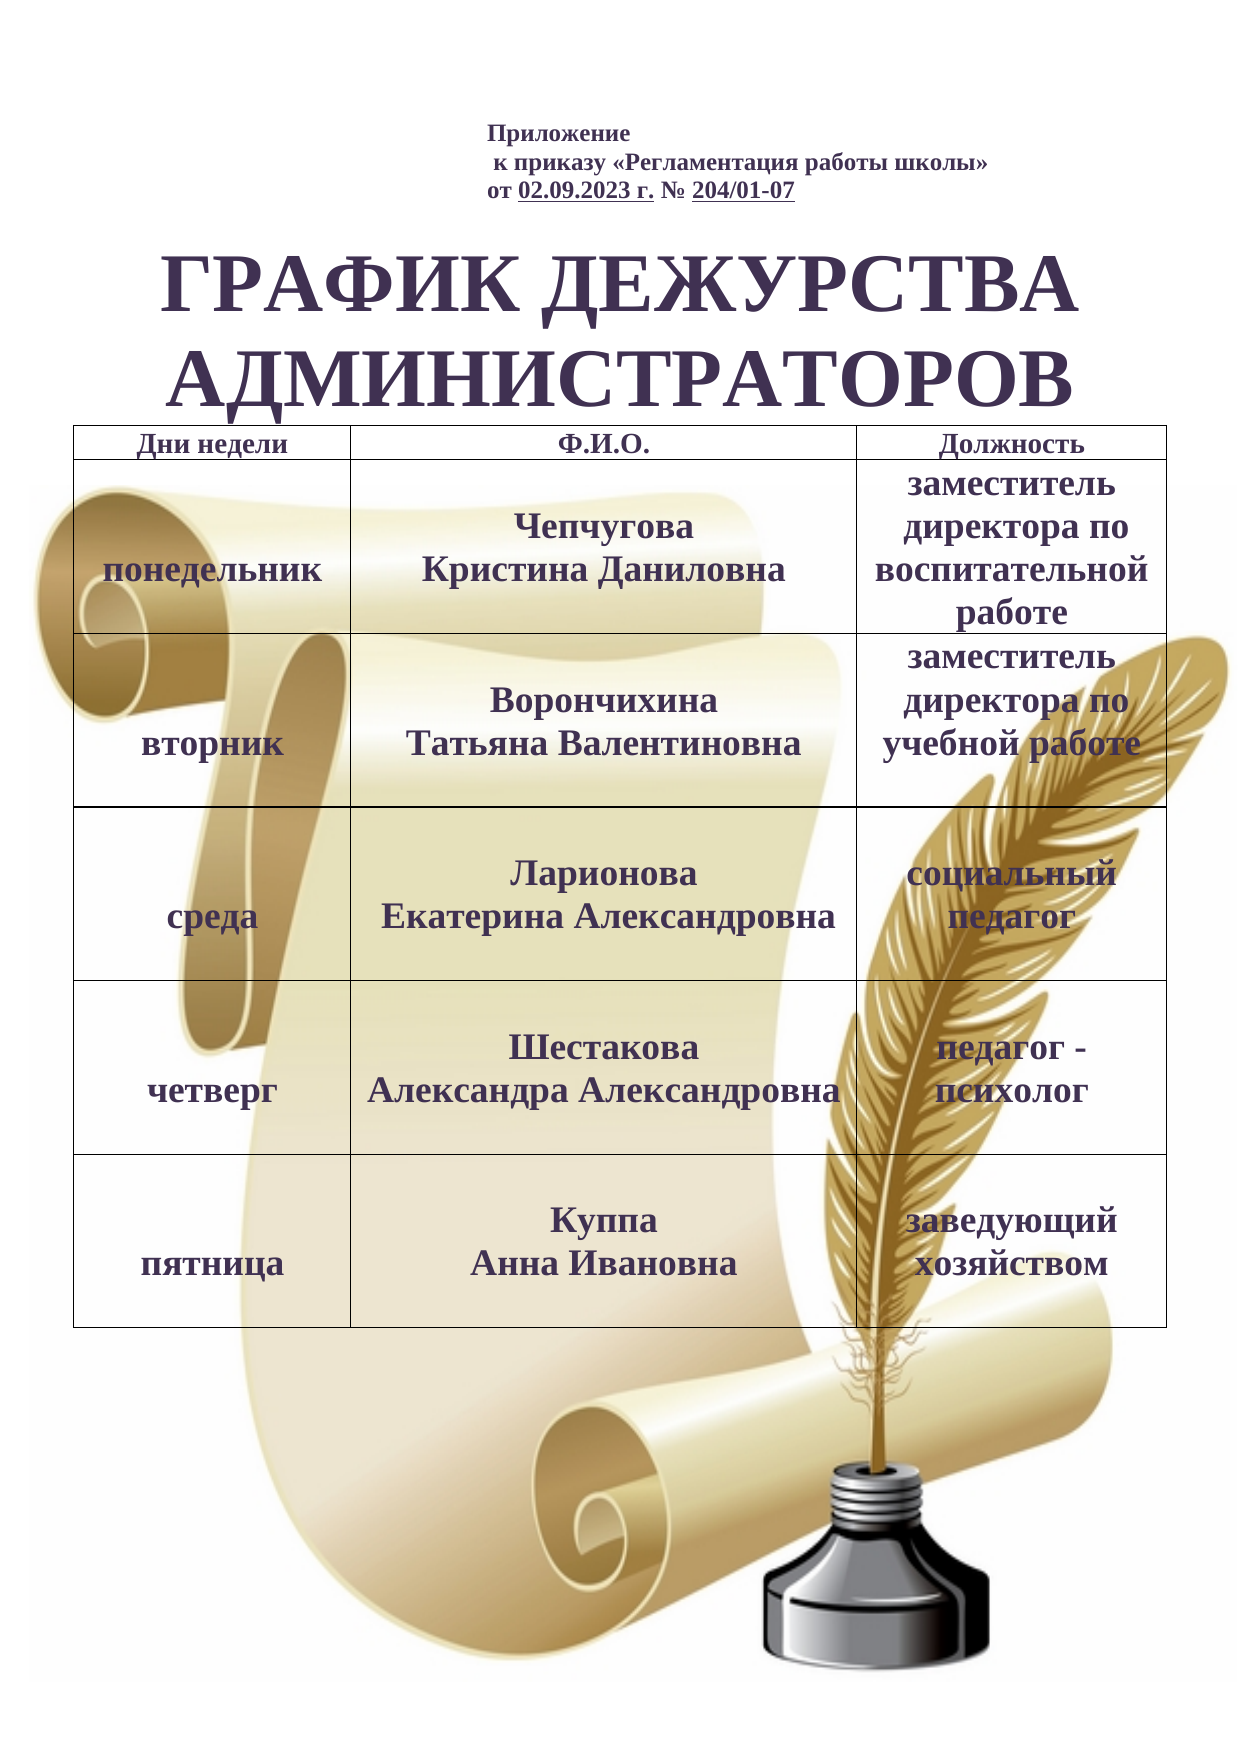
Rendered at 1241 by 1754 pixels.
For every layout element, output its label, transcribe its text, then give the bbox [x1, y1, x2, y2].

text Приложение [118, 118, 1122, 147]
text ГРАФИК ДЕЖУРСТВА [118, 233, 1122, 329]
table_header Ф.И.О. [351, 426, 856, 459]
table_cell Шестакова Александра Александровна [351, 981, 856, 1153]
table_cell Чепчугова Кристина Даниловна [351, 460, 856, 633]
table_cell заведующий хозяйством [857, 1155, 1166, 1327]
text к приказу «Регламентация работы школы» [413, 147, 1122, 176]
table_cell понедельник [74, 460, 350, 633]
text АДМИНИСТРАТОРОВ [118, 329, 1122, 425]
table_cell пятница [74, 1155, 350, 1327]
table_cell среда [74, 808, 350, 980]
picture [28, 485, 1238, 1682]
table_cell Куппа Анна Ивановна [351, 1155, 856, 1327]
table_cell четверг [74, 981, 350, 1153]
table_cell заместитель директора по учебной работе [857, 634, 1166, 806]
table_cell вторник [74, 634, 350, 806]
table_header Должность [857, 426, 1166, 459]
table_cell Ворончихина Татьяна Валентиновна [351, 634, 856, 806]
table_cell Ларионова Екатерина Александровна [351, 808, 856, 980]
text от 02.09.2023 г. № 204/01-07 [118, 176, 1122, 204]
table_header Дни недели [74, 426, 350, 459]
table_cell педагог - психолог [857, 981, 1166, 1153]
table_cell социальный педагог [857, 808, 1166, 980]
table_cell заместитель директора по воспитательной работе [857, 460, 1166, 633]
